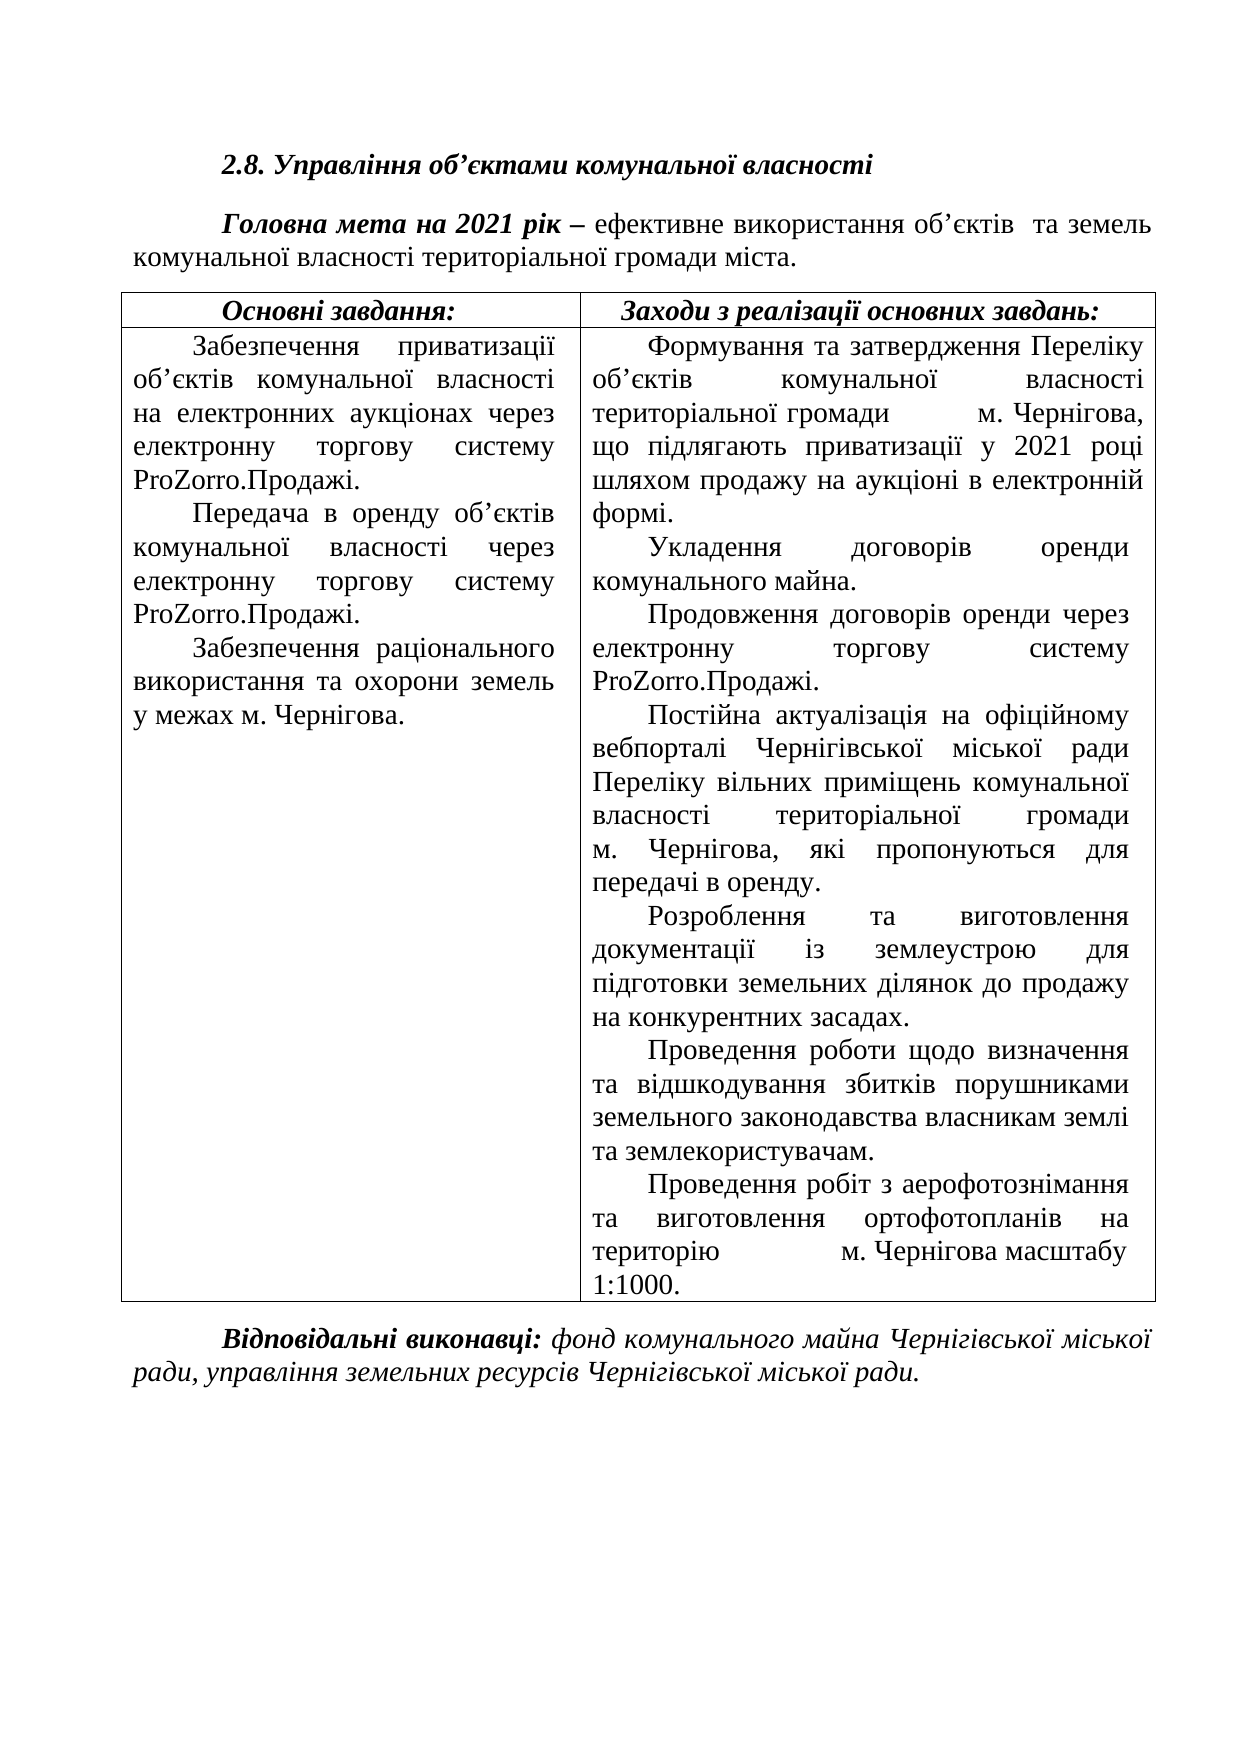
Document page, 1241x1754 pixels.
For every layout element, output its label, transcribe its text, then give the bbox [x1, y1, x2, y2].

text Головна мета на 2021 рік – ефективне використання об’єктів та земель комунальної власності територіальної громади міста. [133, 206, 1152, 273]
text Відповідальні виконавці: фонд комунального майна Чернігівської міської ради, управління земельних ресурсів Чернігівської міської ради. [133, 1321, 1152, 1388]
table_cell Формування та затвердження Переліку об’єктів комунальної власності територіальної громади м. Чернігова, що підлягають приватизації у 2021 році шляхом продажу на аукціоні в електронній формі. Укладення договорів оренди комунального майна. Продовження договорів оренди через електронну торгову систему ProZorro.Продажі. Постійна актуалізація на офіційному вебпорталі Чернігівської міської ради Переліку вільних приміщень комунальної власності територіальної громади м. Чернігова, які пропонуються для передачі в оренду. Розроблення та виготовлення документації із землеустрою для підготовки земельних ділянок до продажу на конкурентних засадах. Проведення роботи щодо визначення та відшкодування збитків порушниками земельного законодавства власникам землі та землекористувачам. Проведення робіт з аерофотознімання та виготовлення ортофотопланів на територію м. Чернігова масштабу 1:1000. [581, 328, 1155, 1301]
table_header Заходи з реалізації основних завдань: [581, 293, 1155, 327]
table_header Основні завдання: [122, 293, 580, 327]
subtitle 2.8. Управління об’єктами комунальної власності [133, 147, 1152, 181]
table_cell Забезпечення приватизації об’єктів комунальної власності на електронних аукціонах через електронну торгову систему ProZorro.Продажі. Передача в оренду об’єктів комунальної власності через електронну торгову систему ProZorro.Продажі. Забезпечення раціонального використання та охорони земель у межах м. Чернігова. [122, 328, 580, 1301]
